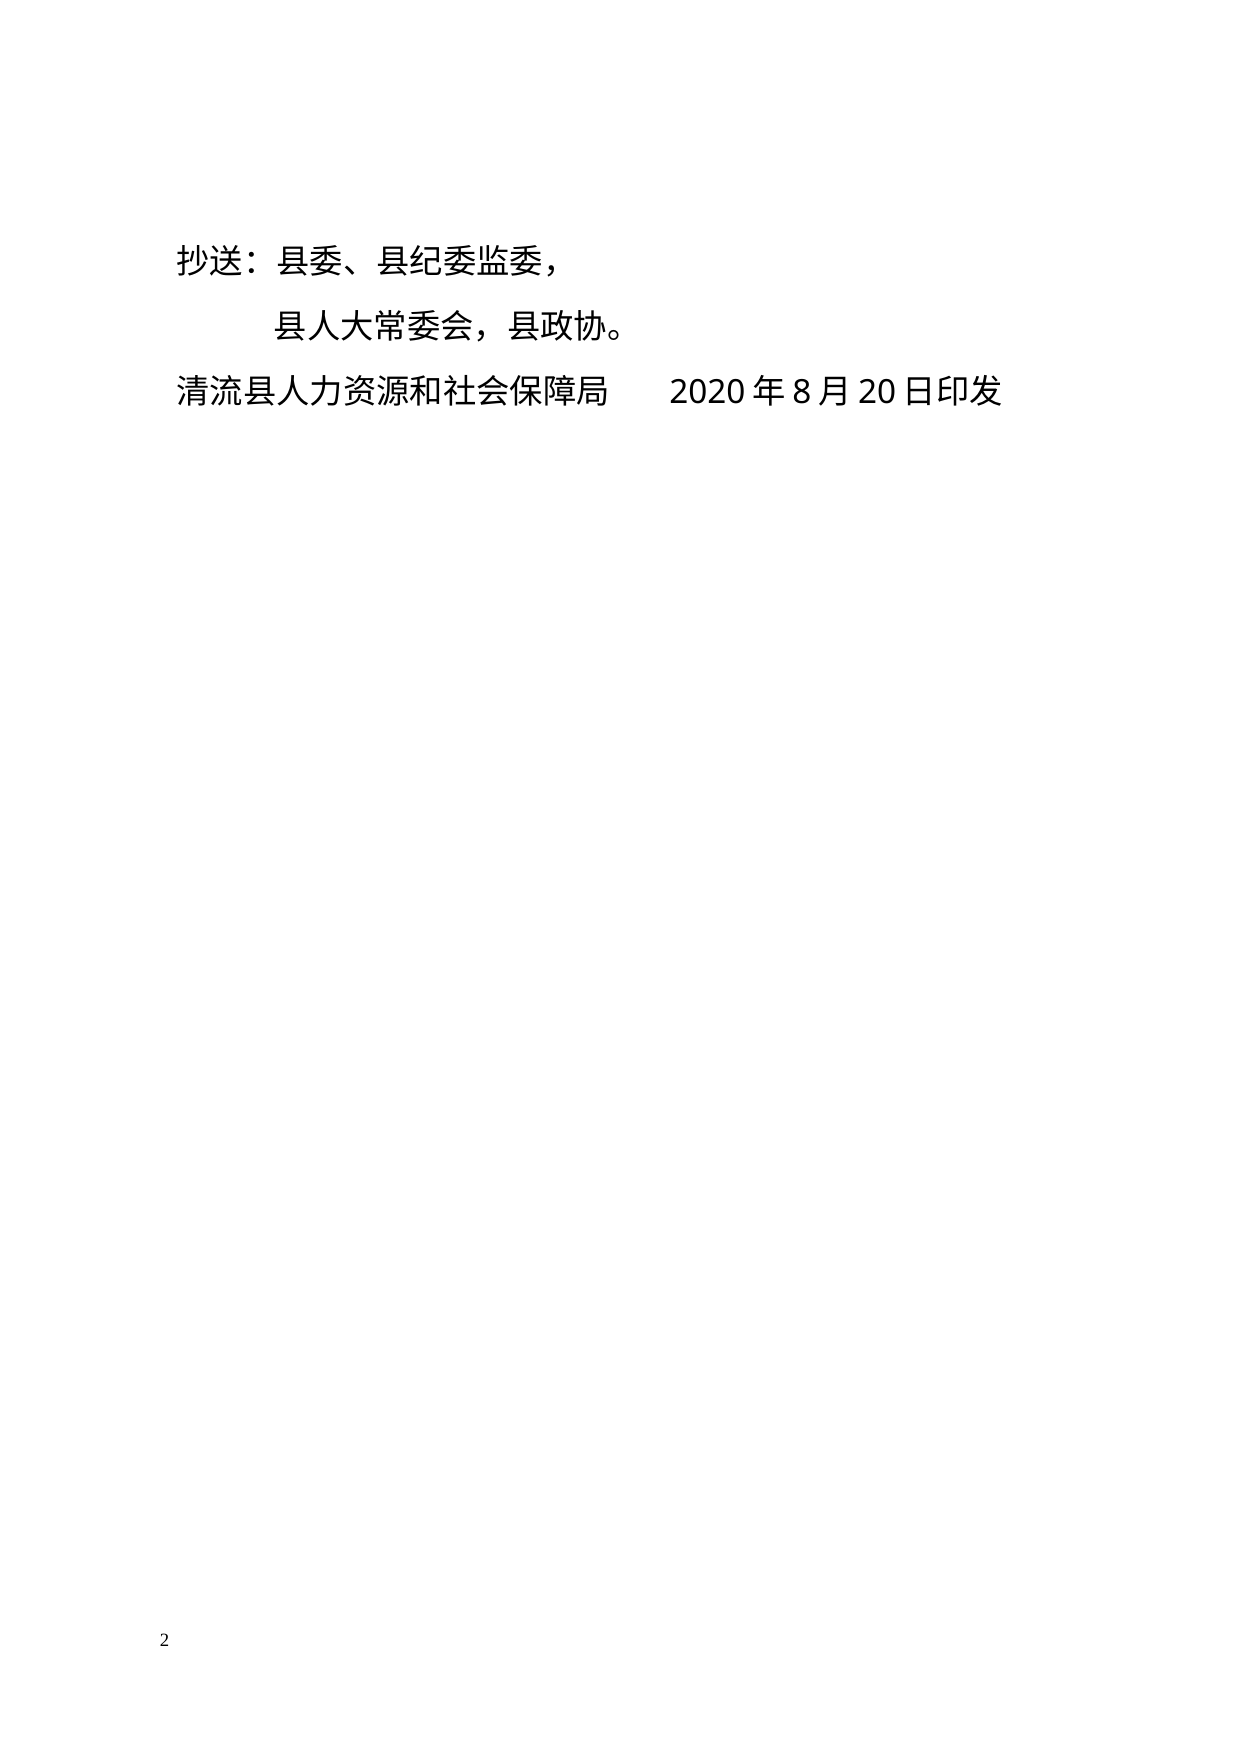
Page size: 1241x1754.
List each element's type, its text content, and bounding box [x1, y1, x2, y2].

text 清流县人力资源和社会保障局 2020年8月20日印发 [159, 357, 1081, 422]
text 抄送：县委、县纪委监委， [159, 227, 1081, 292]
text 县人大常委会，县政协。 [274, 292, 1081, 357]
